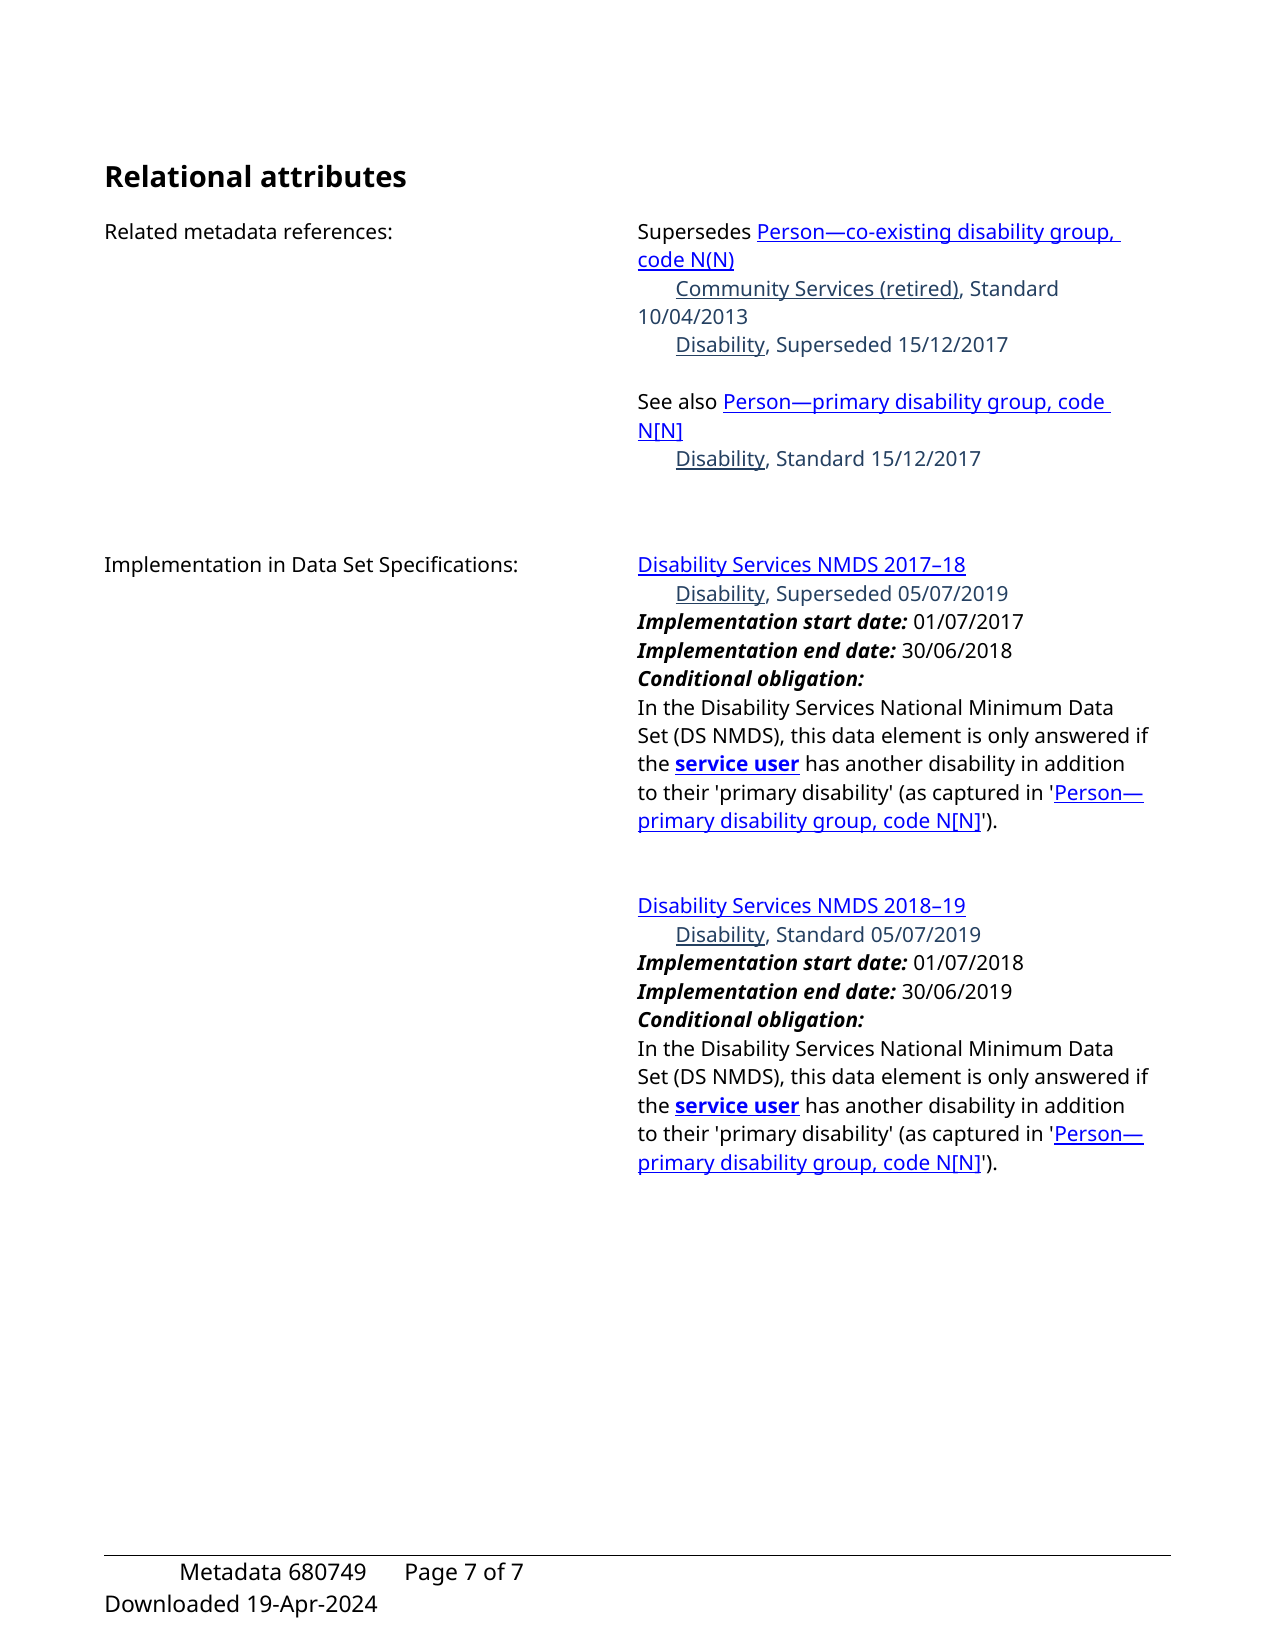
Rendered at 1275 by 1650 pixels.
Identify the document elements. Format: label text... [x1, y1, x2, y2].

table_cell Supersedes Person—co-existing disability group, code N(N) Community Services (retired), Standard 10/04/2013 Disability, Superseded 15/12/2017 See also Person—primary disability group, code N[N] Disability, Standard 15/12/2017 [626, 206, 1159, 540]
table_cell Related metadata references: [93, 206, 626, 540]
table_cell Disability Services NMDS 2017–18 Disability, Superseded 05/07/2019 Implementation start date: 01/07/2017 Implementation end date: 30/06/2018 Conditional obligation: In the Disability Services National Minimum Data Set (DS NMDS), this data element is only answered if the service user has another disability in addition to their 'primary disability' (as captured in 'Person—primary disability group, code N[N]'). Disability Services NMDS 2018–19 Disability, Standard 05/07/2019 Implementation start date: 01/07/2018 Implementation end date: 30/06/2019 Conditional obligation: In the Disability Services National Minimum Data Set (DS NMDS), this data element is only answered if the service user has another disability in addition to their 'primary disability' (as captured in 'Person—primary disability group, code N[N]'). [626, 540, 1159, 1272]
table_cell Implementation in Data Set Specifications: [93, 540, 626, 1272]
table_cell Relational attributes [93, 110, 1159, 206]
